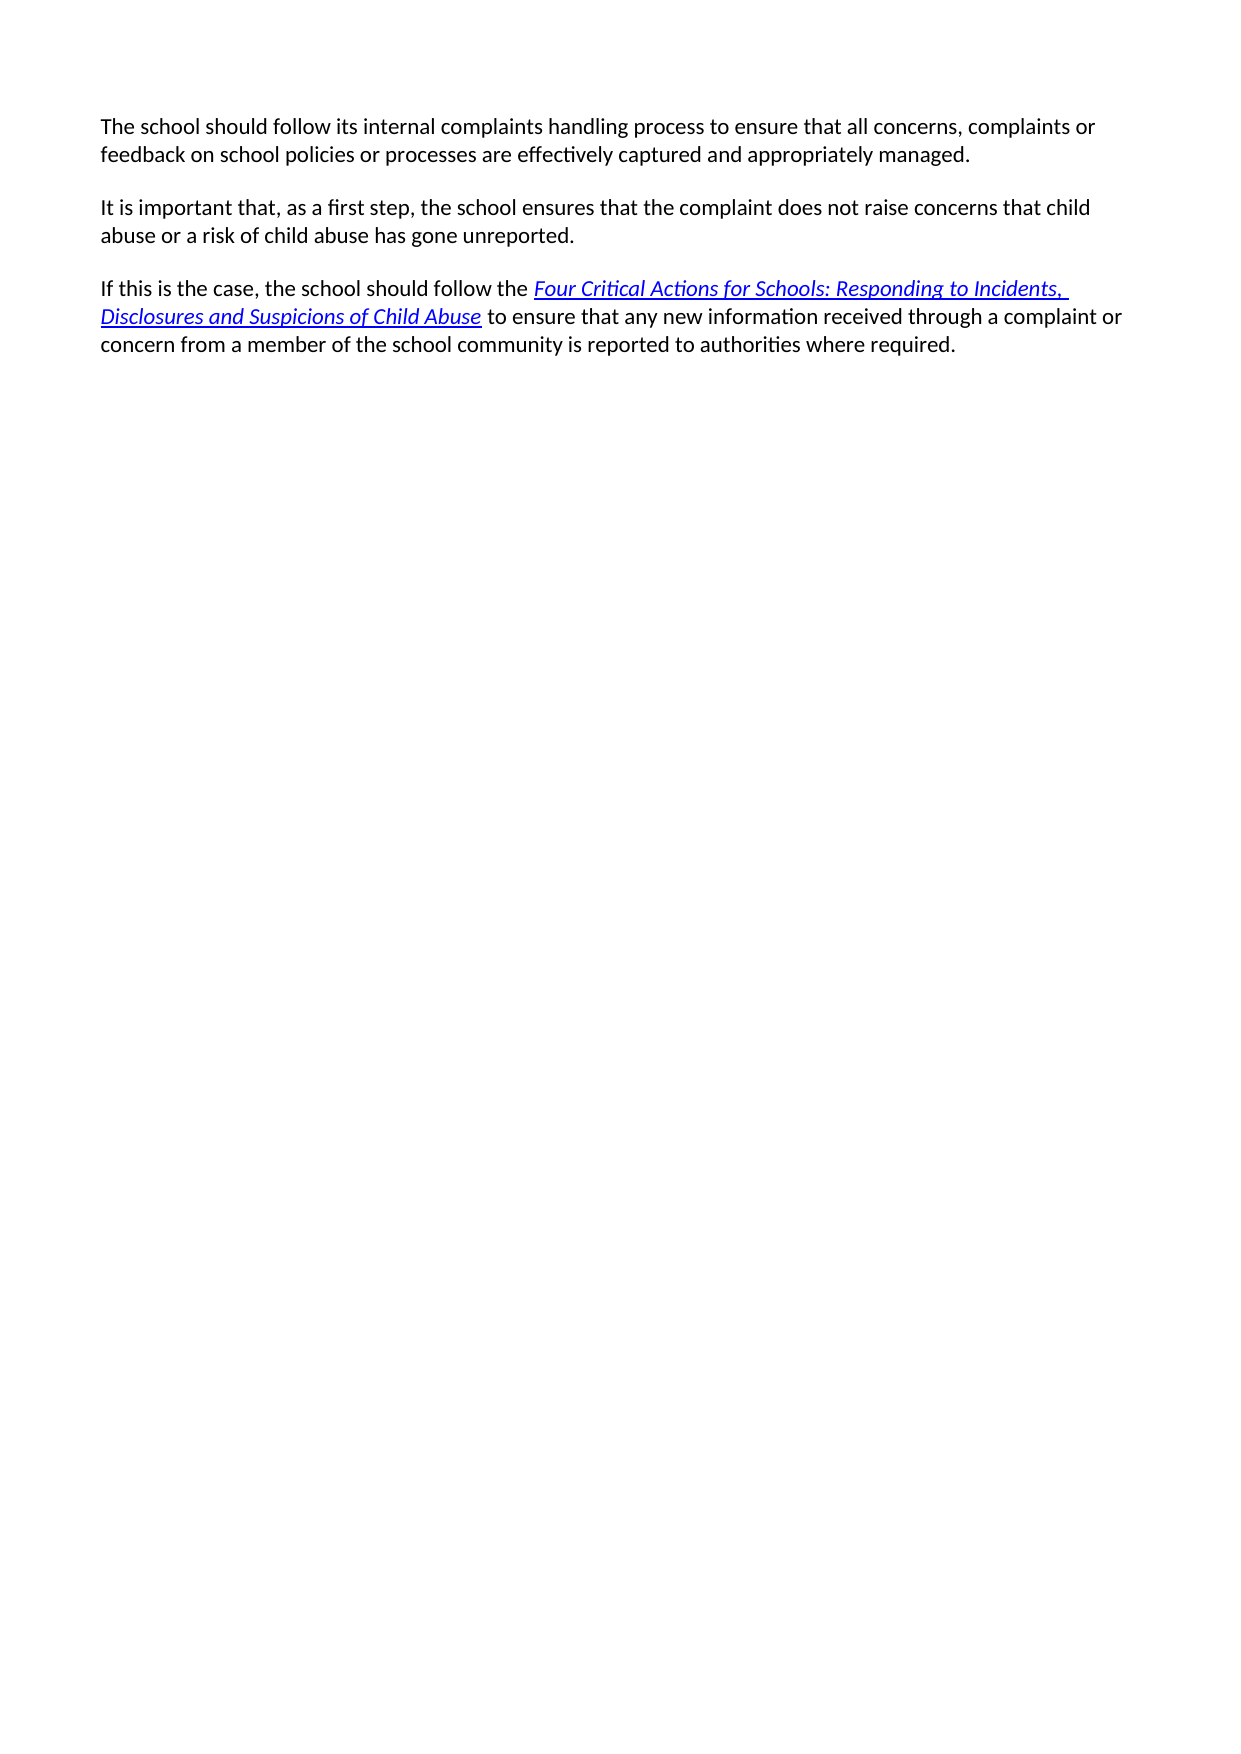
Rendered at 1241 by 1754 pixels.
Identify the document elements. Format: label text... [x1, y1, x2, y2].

text If this is the case, the school should follow the Four Critical Actions for Schools: Responding to Incidents, Disclosures and Suspicions of Child Abuse to ensure that any new information received through a complaint or concern from a member of the school community is reported to authorities where required. [100, 274, 1146, 358]
text The school should follow its internal complaints handling process to ensure that all concerns, complaints or feedback on school policies or processes are effectively captured and appropriately managed. [100, 112, 1146, 168]
text It is important that, as a first step, the school ensures that the complaint does not raise concerns that child abuse or a risk of child abuse has gone unreported. [100, 193, 1146, 249]
